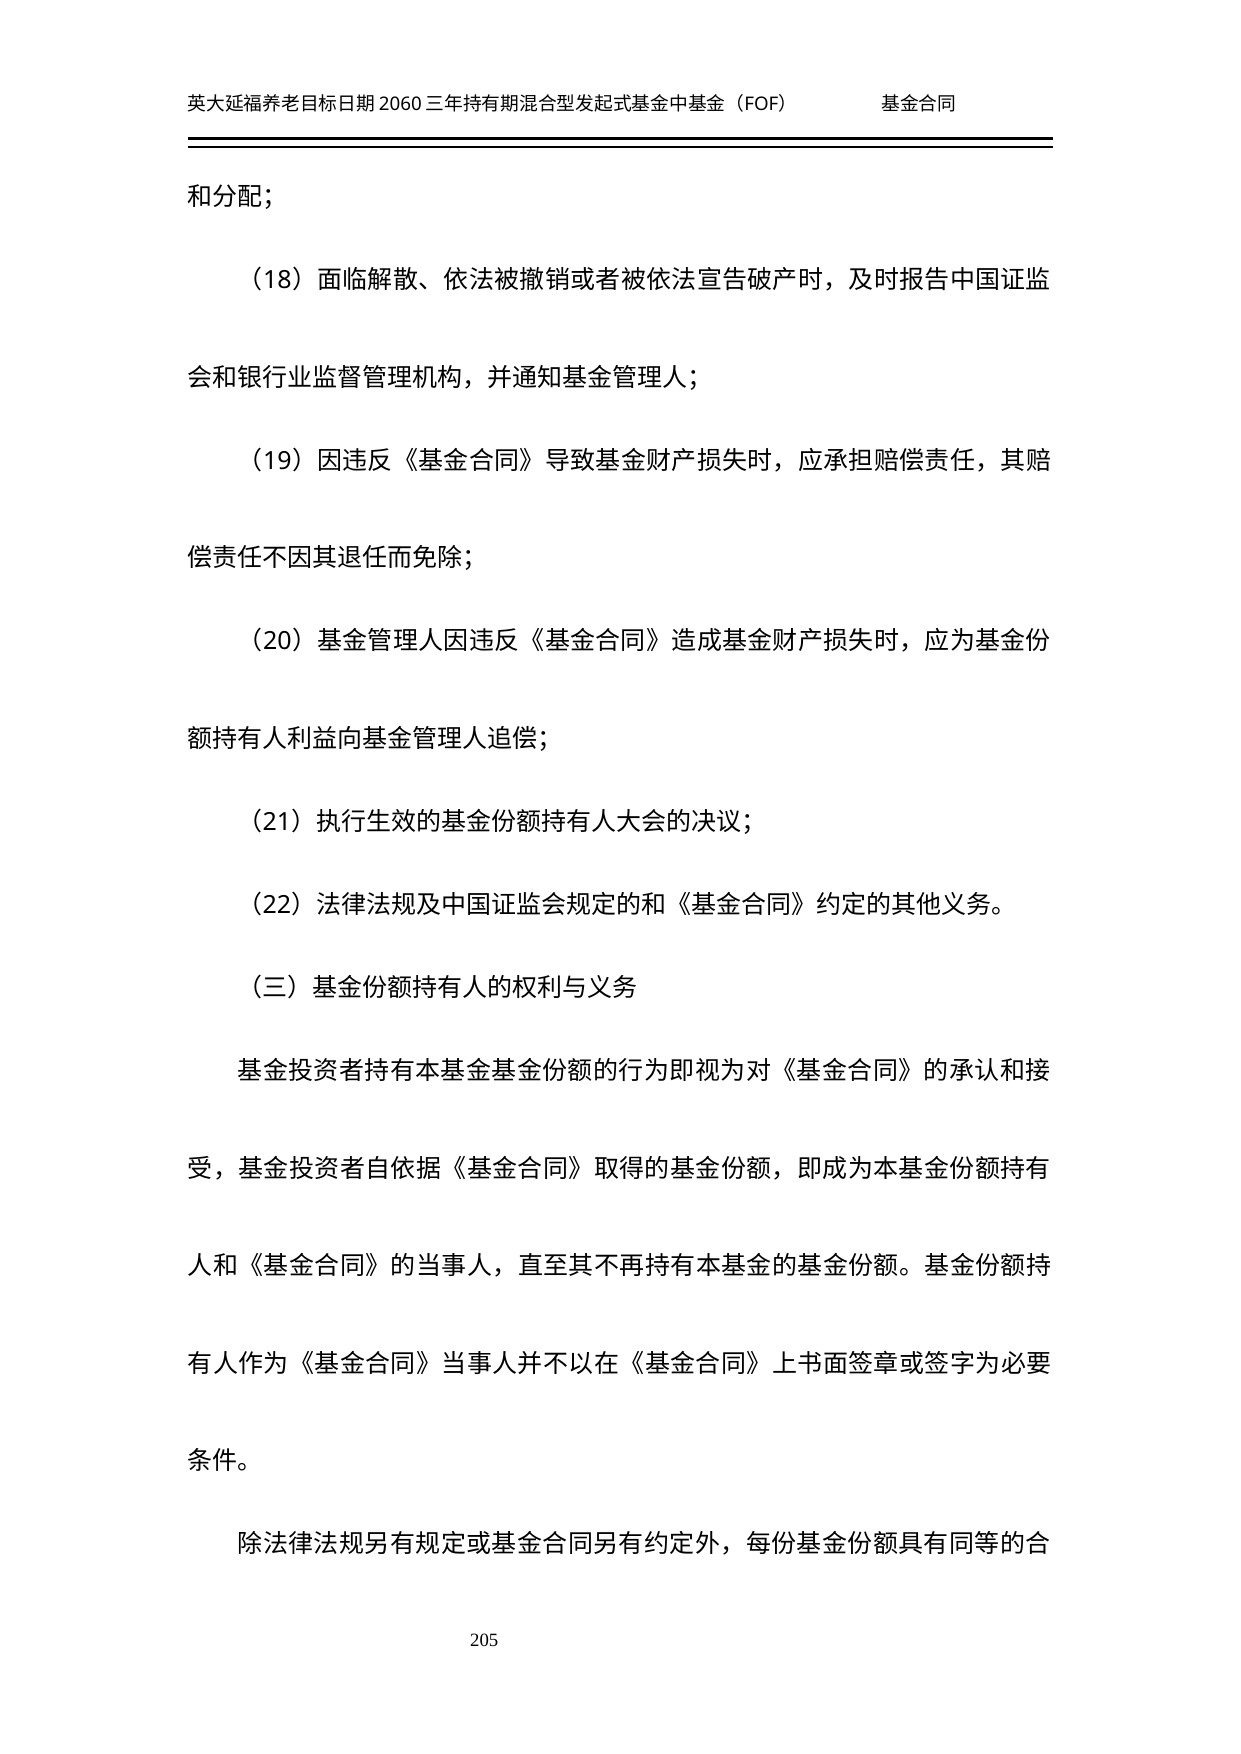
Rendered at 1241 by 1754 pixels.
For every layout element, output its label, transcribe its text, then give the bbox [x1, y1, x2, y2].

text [187, 1509, 1053, 1574]
text （20）基金管理人因违反《基金合同》造成基金财产损失时，应为基金份额持有人利益向基金管理人追偿； [187, 606, 1053, 769]
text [187, 162, 1053, 227]
text （21）执行生效的基金份额持有人大会的决议； [187, 787, 1053, 852]
text （22）法律法规及中国证监会规定的和《基金合同》约定的其他义务。 [187, 870, 1053, 935]
text 基金投资者持有本基金基金份额的行为即视为对《基金合同》的承认和接受，基金投资者自依据《基金合同》取得的基金份额，即成为本基金份额持有人和《基金合同》的当事人，直至其不再持有本基金的基金份额。基金份额持有人作为《基金合同》当事人并不以在《基金合同》上书面签章或签字为必要条件。 [187, 1036, 1053, 1491]
text （18）面临解散、依法被撤销或者被依法宣告破产时，及时报告中国证监会和银行业监督管理机构，并通知基金管理人； [187, 245, 1053, 408]
text （三）基金份额持有人的权利与义务 [187, 953, 1053, 1018]
text （19）因违反《基金合同》导致基金财产损失时，应承担赔偿责任，其赔偿责任不因其退任而免除； [187, 426, 1053, 588]
